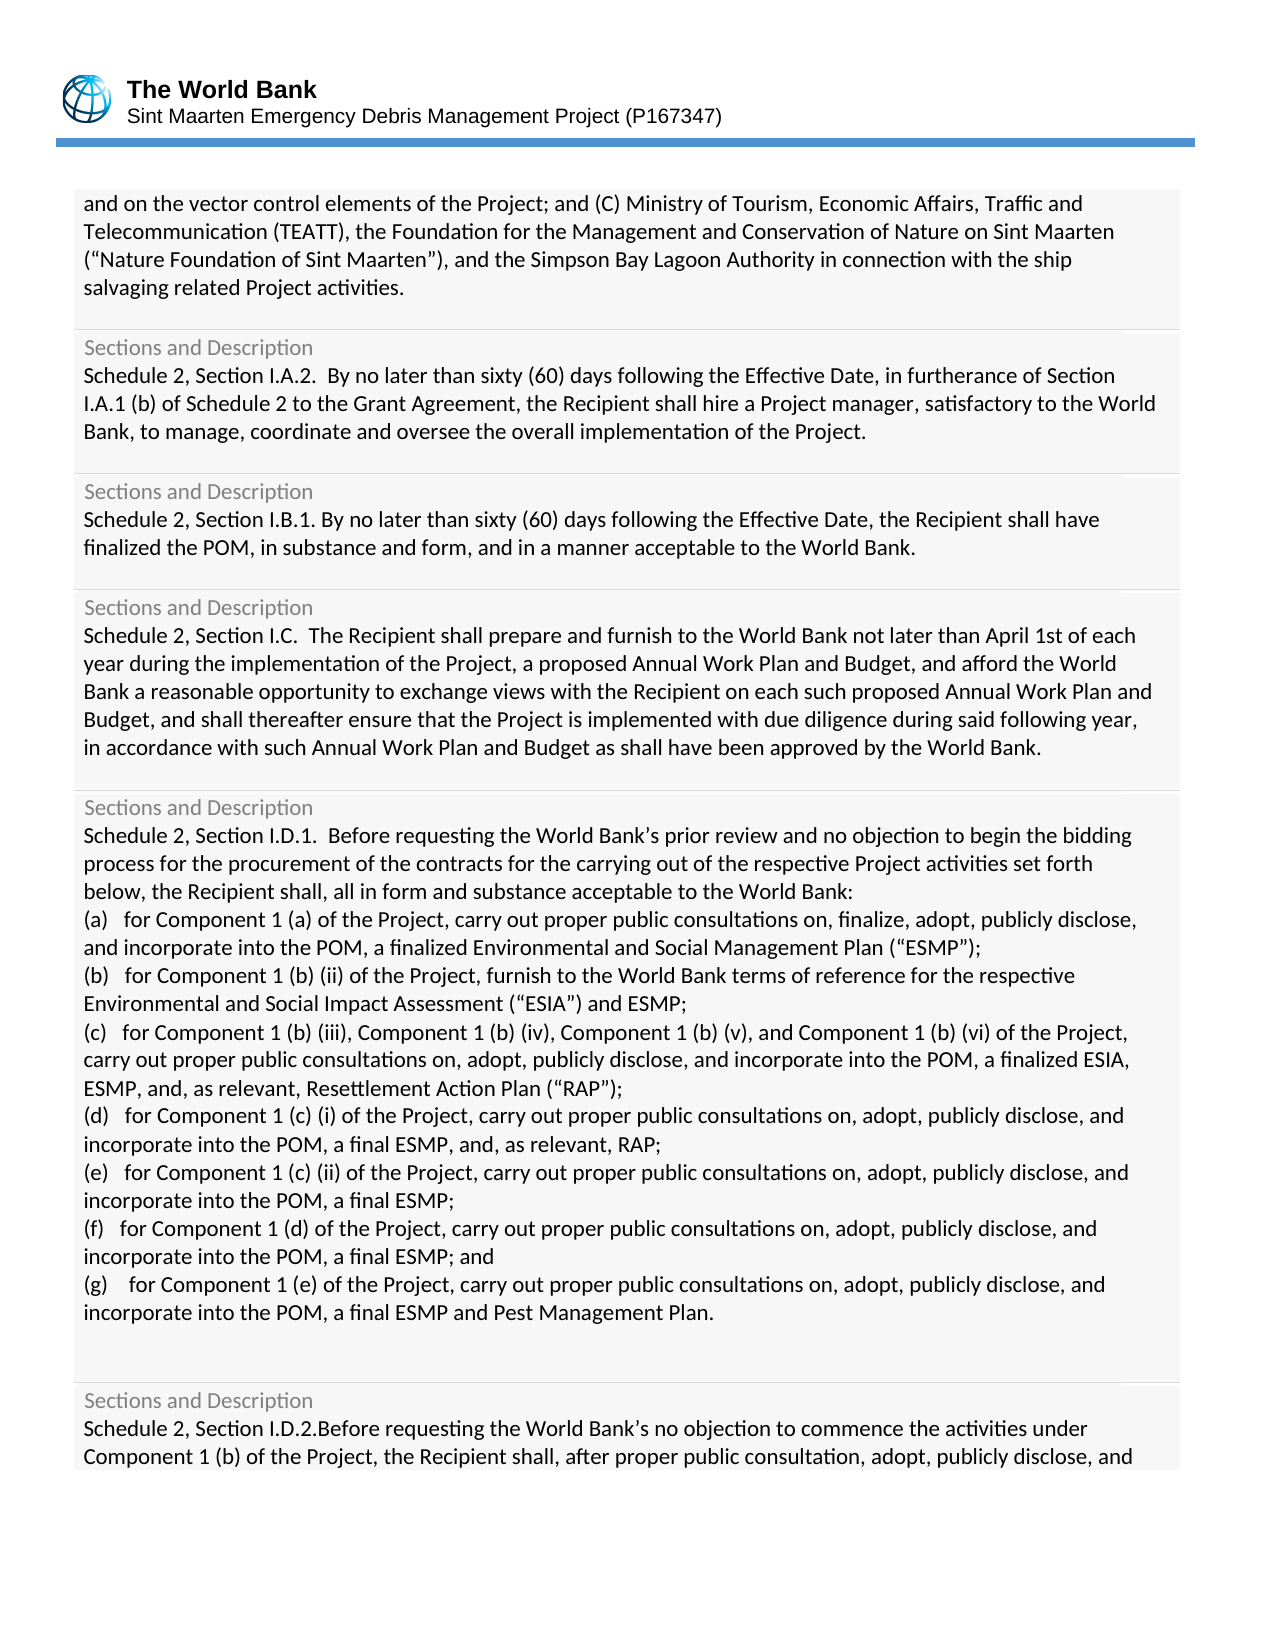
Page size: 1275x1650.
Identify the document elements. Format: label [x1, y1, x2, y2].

picture [77, 83, 84, 89]
picture [62, 75, 112, 123]
picture [93, 75, 112, 111]
picture [85, 85, 90, 93]
